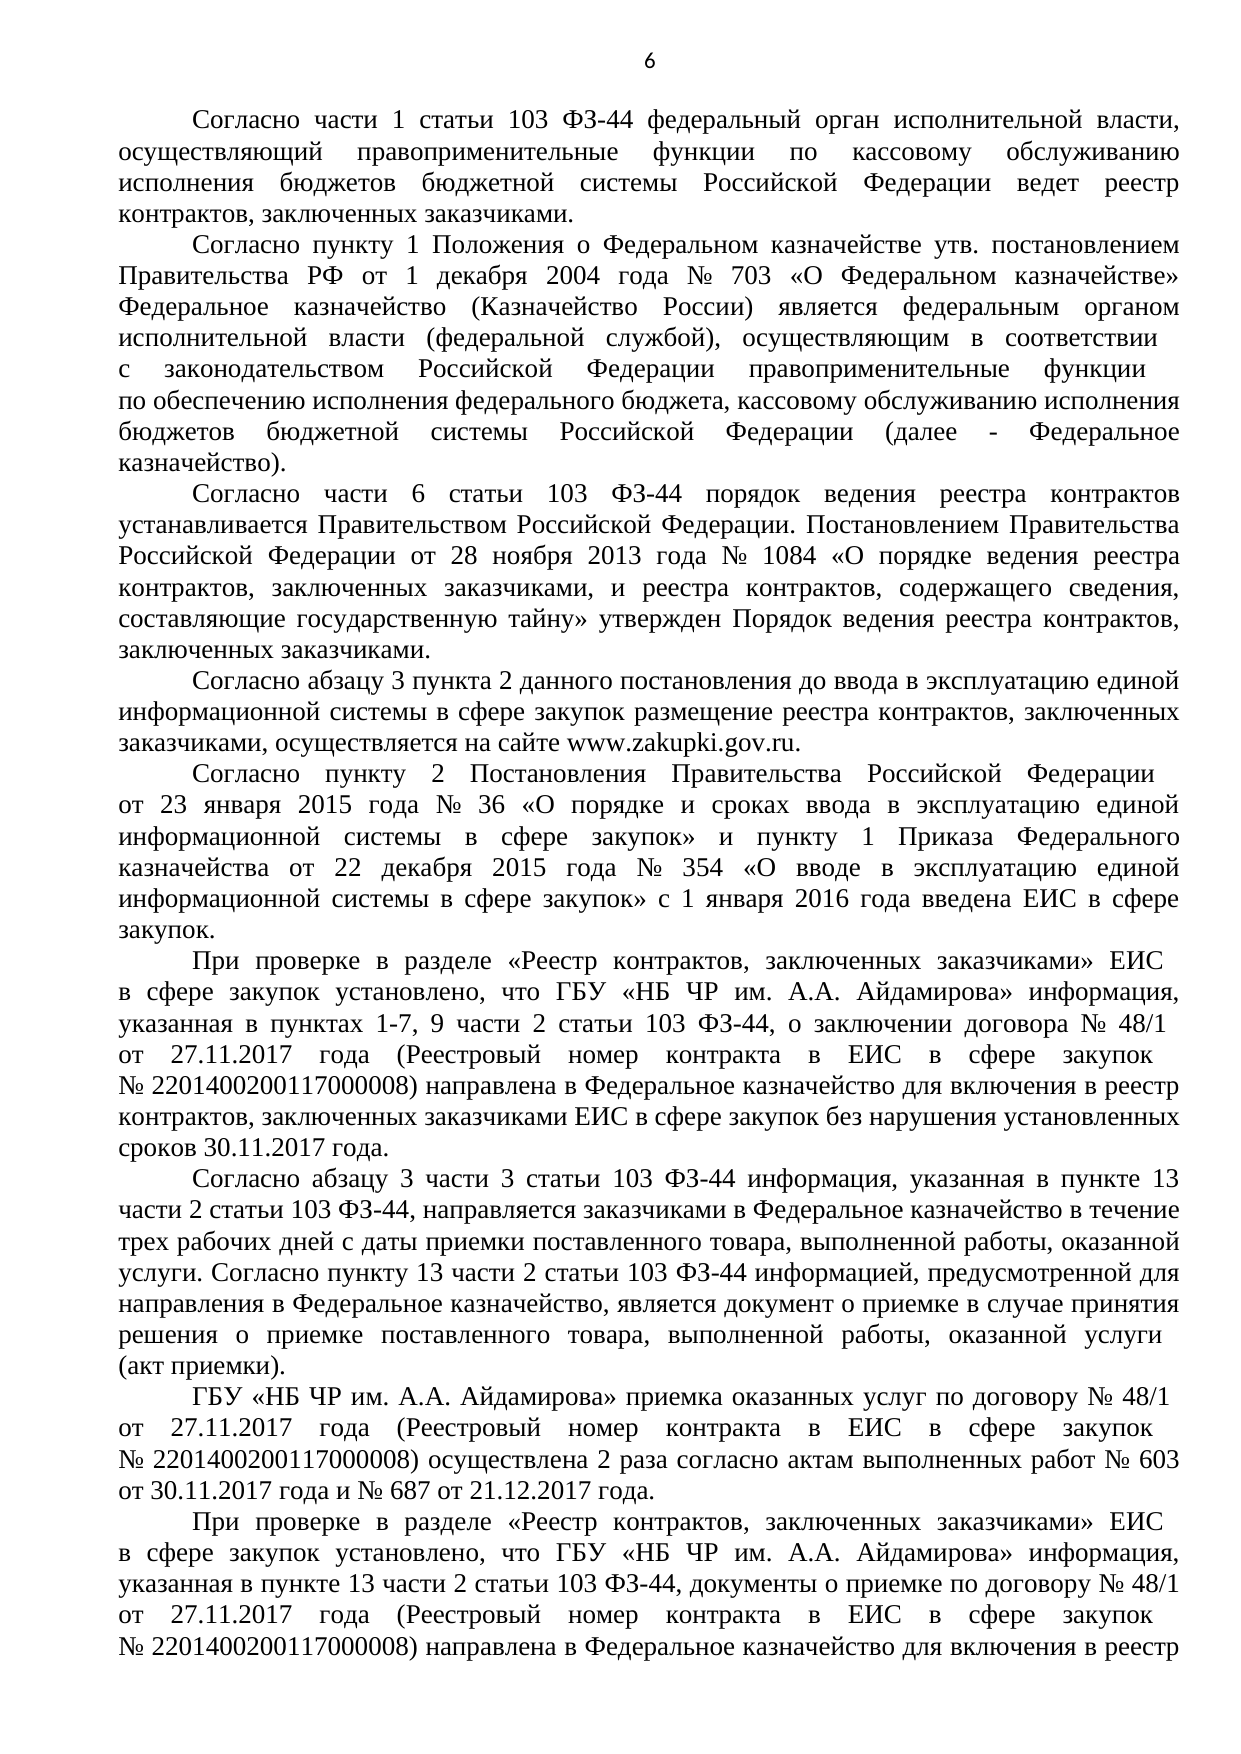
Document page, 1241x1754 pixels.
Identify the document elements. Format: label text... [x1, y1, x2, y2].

text Согласно части 1 статьи 103 ФЗ-44 федеральный орган исполнительной власти, осуществляющий правоприменительные функции по кассовому обслуживанию исполнения бюджетов бюджетной системы Российской Федерации ведет реестр контрактов, заключенных заказчиками. [118, 103, 1181, 228]
text Согласно абзацу 3 пункта 2 данного постановления до ввода в эксплуатацию единой информационной системы в сфере закупок размещение реестра контрактов, заключенных заказчиками, осуществляется на сайте www.zakupki.gov.ru. [118, 664, 1181, 757]
text Согласно абзацу 3 части 3 статьи 103 ФЗ-44 информация, указанная в пункте 13 части 2 статьи 103 ФЗ-44, направляется заказчиками в Федеральное казначейство в течение трех рабочих дней с даты приемки поставленного товара, выполненной работы, оказанной услуги. Согласно пункту 13 части 2 статьи 103 ФЗ-44 информацией, предусмотренной для направления в Федеральное казначейство, является документ о приемке в случае принятия решения о приемке поставленного товара, выполненной работы, оказанной услуги (акт приемки). [118, 1162, 1181, 1380]
text Согласно пункту 2 Постановления Правительства Российской Федерации от 23 января 2015 года № 36 «О порядке и сроках ввода в эксплуатацию единой информационной системы в сфере закупок» и пункту 1 Приказа Федерального казначейства от 22 декабря 2015 года № 354 «О вводе в эксплуатацию единой информационной системы в сфере закупок» с 1 января 2016 года введена ЕИС в сфере закупок. [118, 757, 1181, 944]
text При проверке в разделе «Реестр контрактов, заключенных заказчиками» ЕИС в сфере закупок установлено, что ГБУ «НБ ЧР им. А.А. Айдамирова» информация, указанная в пунктах 1-7, 9 части 2 статьи 103 ФЗ-44, о заключении договора № 48/1 от 27.11.2017 года (Реестровый номер контракта в ЕИС в сфере закупок № 2201400200117000008) направлена в Федеральное казначейство для включения в реестр контрактов, заключенных заказчиками ЕИС в сфере закупок без нарушения установленных сроков 30.11.2017 года. [118, 944, 1181, 1162]
text ГБУ «НБ ЧР им. А.А. Айдамирова» приемка оказанных услуг по договору № 48/1 от 27.11.2017 года (Реестровый номер контракта в ЕИС в сфере закупок № 2201400200117000008) осуществлена 2 раза согласно актам выполненных работ № 603 от 30.11.2017 года и № 687 от 21.12.2017 года. [118, 1380, 1181, 1505]
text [118, 1505, 1181, 1661]
text Согласно части 6 статьи 103 ФЗ-44 порядок ведения реестра контрактов устанавливается Правительством Российской Федерации. Постановлением Правительства Российской Федерации от 28 ноября 2013 года № 1084 «О порядке ведения реестра контрактов, заключенных заказчиками, и реестра контрактов, содержащего сведения, составляющие государственную тайну» утвержден Порядок ведения реестра контрактов, заключенных заказчиками. [118, 477, 1181, 664]
text Согласно пункту 1 Положения о Федеральном казначействе утв. постановлением Правительства РФ от 1 декабря 2004 года № 703 «О Федеральном казначействе» Федеральное казначейство (Казначейство России) является федеральным органом исполнительной власти (федеральной службой), осуществляющим в соответствии с законодательством Российской Федерации правоприменительные функции по обеспечению исполнения федерального бюджета, кассовому обслуживанию исполнения бюджетов бюджетной системы Российской Федерации (далее - Федеральное казначейство). [118, 228, 1181, 477]
